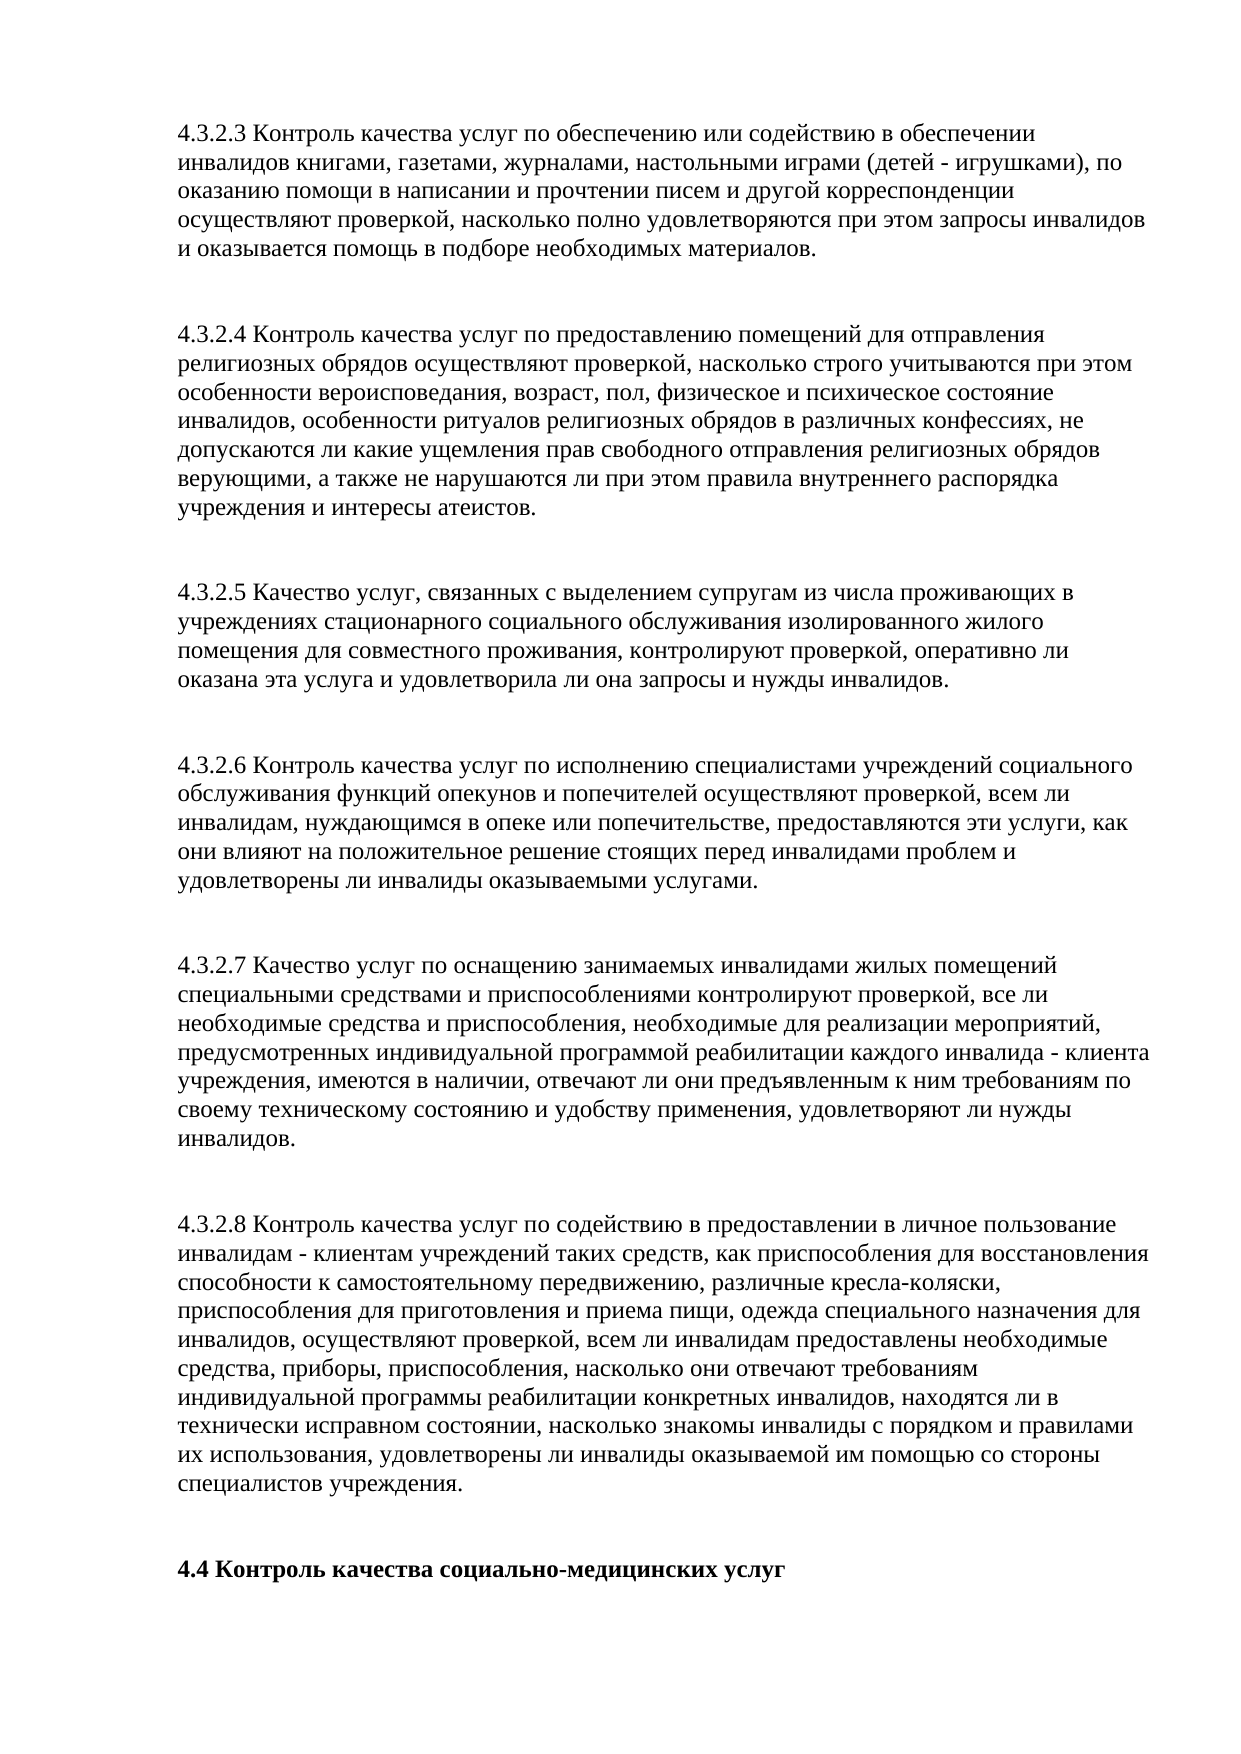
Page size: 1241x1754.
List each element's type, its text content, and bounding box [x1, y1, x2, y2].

text 4.3.2.4 Контроль качества услуг по предоставлению помещений для отправления религиозных обрядов осуществляют проверкой, насколько строго учитываются при этом особенности вероисповедания, возраст, пол, физическое и психическое состояние инвалидов, особенности ритуалов религиозных обрядов в различных конфессиях, не допускаются ли какие ущемления прав свободного отправления религиозных обрядов верующими, а также не нарушаются ли при этом правила внутреннего распорядка учреждения и интересы атеистов. [177, 319, 1152, 548]
text 4.3.2.8 Контроль качества услуг по содействию в предоставлении в личное пользование инвалидам - клиентам учреждений таких средств, как приспособления для восстановления способности к самостоятельному передвижению, различные кресла-коляски, приспособления для приготовления и приема пищи, одежда специального назначения для инвалидов, осуществляют проверкой, всем ли инвалидам предоставлены необходимые средства, приборы, приспособления, насколько они отвечают требованиям индивидуальной программы реабилитации конкретных инвалидов, находятся ли в технически исправном состоянии, насколько знакомы инвалиды с порядком и правилами их использования, удовлетворены ли инвалиды оказываемой им помощью со стороны специалистов учреждения. [177, 1209, 1152, 1524]
text 4.3.2.7 Качество услуг по оснащению занимаемых инвалидами жилых помещений специальными средствами и приспособлениями контролируют проверкой, все ли необходимые средства и приспособления, необходимые для реализации мероприятий, предусмотренных индивидуальной программой реабилитации каждого инвалида - клиента учреждения, имеются в наличии, отвечают ли они предъявленным к ним требованиям по своему техническому состоянию и удобству применения, удовлетворяют ли нужды инвалидов. [177, 951, 1152, 1180]
text 4.3.2.3 Контроль качества услуг по обеспечению или содействию в обеспечении инвалидов книгами, газетами, журналами, настольными играми (детей - игрушками), по оказанию помощи в написании и прочтении писем и другой корреспонденции осуществляют проверкой, насколько полно удовлетворяются при этом запросы инвалидов и оказывается помощь в подборе необходимых материалов. [177, 118, 1152, 290]
text 4.3.2.5 Качество услуг, связанных с выделением супругам из числа проживающих в учреждениях стационарного социального обслуживания изолированного жилого помещения для совместного проживания, контролируют проверкой, оперативно ли оказана эта услуга и удовлетворила ли она запросы и нужды инвалидов. [177, 577, 1152, 721]
text 4.4 Контроль качества социально-медицинских услуг [177, 1554, 1152, 1611]
text 4.3.2.6 Контроль качества услуг по исполнению специалистами учреждений социального обслуживания функций опекунов и попечителей осуществляют проверкой, всем ли инвалидам, нуждающимся в опеке или попечительстве, предоставляются эти услуги, как они влияют на положительное решение стоящих перед инвалидами проблем и удовлетворены ли инвалиды оказываемыми услугами. [177, 750, 1152, 921]
